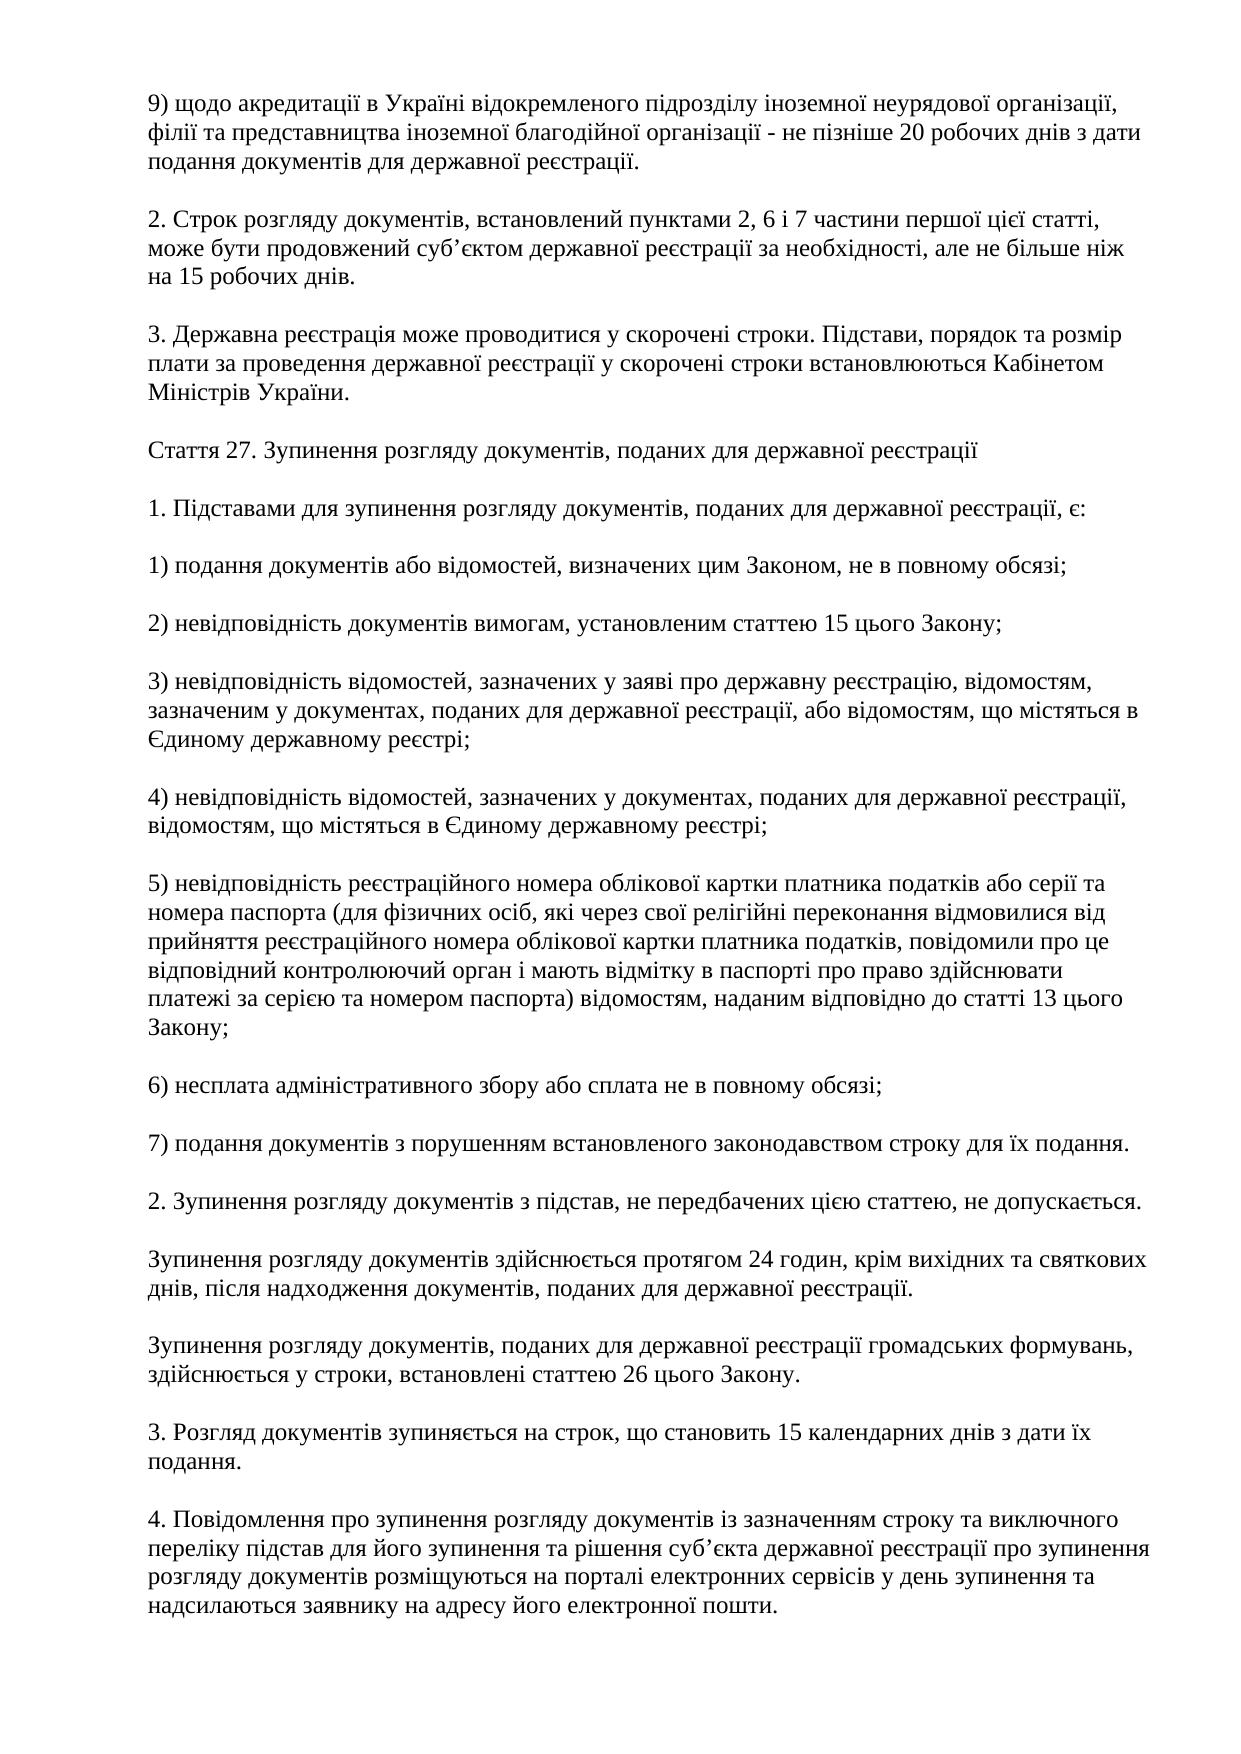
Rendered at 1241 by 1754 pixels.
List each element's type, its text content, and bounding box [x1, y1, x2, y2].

text 3. Державна реєстрація може проводитися у скорочені строки. Підстави, порядок та розмір плати за проведення державної реєстрації у скорочені строки встановлюються Кабінетом Міністрів України. [148, 319, 1152, 406]
text 4) невідповідність відомостей, зазначених у документах, поданих для державної реєстрації, відомостям, що містяться в Єдиному державному реєстрі; [148, 782, 1152, 839]
text Стаття 27. Зупинення розгляду документів, поданих для державної реєстрації [148, 435, 1152, 463]
text 2) невідповідність документів вимогам, установленим статтею 15 цього Закону; [148, 608, 1152, 637]
text 7) подання документів з порушенням встановленого законодавством строку для їх подання. [148, 1128, 1152, 1157]
text 5) невідповідність реєстраційного номера облікової картки платника податків або серії та номера паспорта (для фізичних осіб, які через свої релігійні переконання відмовилися від прийняття реєстраційного номера облікової картки платника податків, повідомили про це відповідний контролюючий орган і мають відмітку в паспорті про право здійснювати платежі за серією та номером паспорта) відомостям, наданим відповідно до статті 13 цього Закону; [148, 868, 1152, 1041]
text 3) невідповідність відомостей, зазначених у заяві про державну реєстрацію, відомостям, зазначеним у документах, поданих для державної реєстрації, або відомостям, що містяться в Єдиному державному реєстрі; [148, 666, 1152, 753]
text 3. Розгляд документів зупиняється на строк, що становить 15 календарних днів з дати їх подання. [148, 1417, 1152, 1475]
text 1) подання документів або відомостей, визначених цим Законом, не в повному обсязі; [148, 551, 1152, 579]
text Зупинення розгляду документів, поданих для державної реєстрації громадських формувань, здійснюється у строки, встановлені статтею 26 цього Закону. [148, 1331, 1152, 1388]
text 2. Зупинення розгляду документів з підстав, не передбачених цією статтею, не допускається. [148, 1186, 1152, 1215]
text Зупинення розгляду документів здійснюється протягом 24 годин, крім вихідних та святкових днів, після надходження документів, поданих для державної реєстрації. [148, 1244, 1152, 1301]
text 4. Повідомлення про зупинення розгляду документів із зазначенням строку та виключного переліку підстав для його зупинення та рішення суб’єкта державної реєстрації про зупинення розгляду документів розміщуються на порталі електронних сервісів у день зупинення та надсилаються заявнику на адресу його електронної пошти. [148, 1504, 1152, 1619]
text 6) несплата адміністративного збору або сплата не в повному обсязі; [148, 1070, 1152, 1099]
text 9) щодо акредитації в Україні відокремленого підрозділу іноземної неурядової організації, філії та представництва іноземної благодійної організації - не пізніше 20 робочих днів з дати подання документів для державної реєстрації. [148, 88, 1152, 175]
text 2. Строк розгляду документів, встановлений пунктами 2, 6 і 7 частини першої цієї статті, може бути продовжений суб’єктом державної реєстрації за необхідності, але не більше ніж на 15 робочих днів. [148, 204, 1152, 290]
text 1. Підставами для зупинення розгляду документів, поданих для державної реєстрації, є: [148, 493, 1152, 521]
